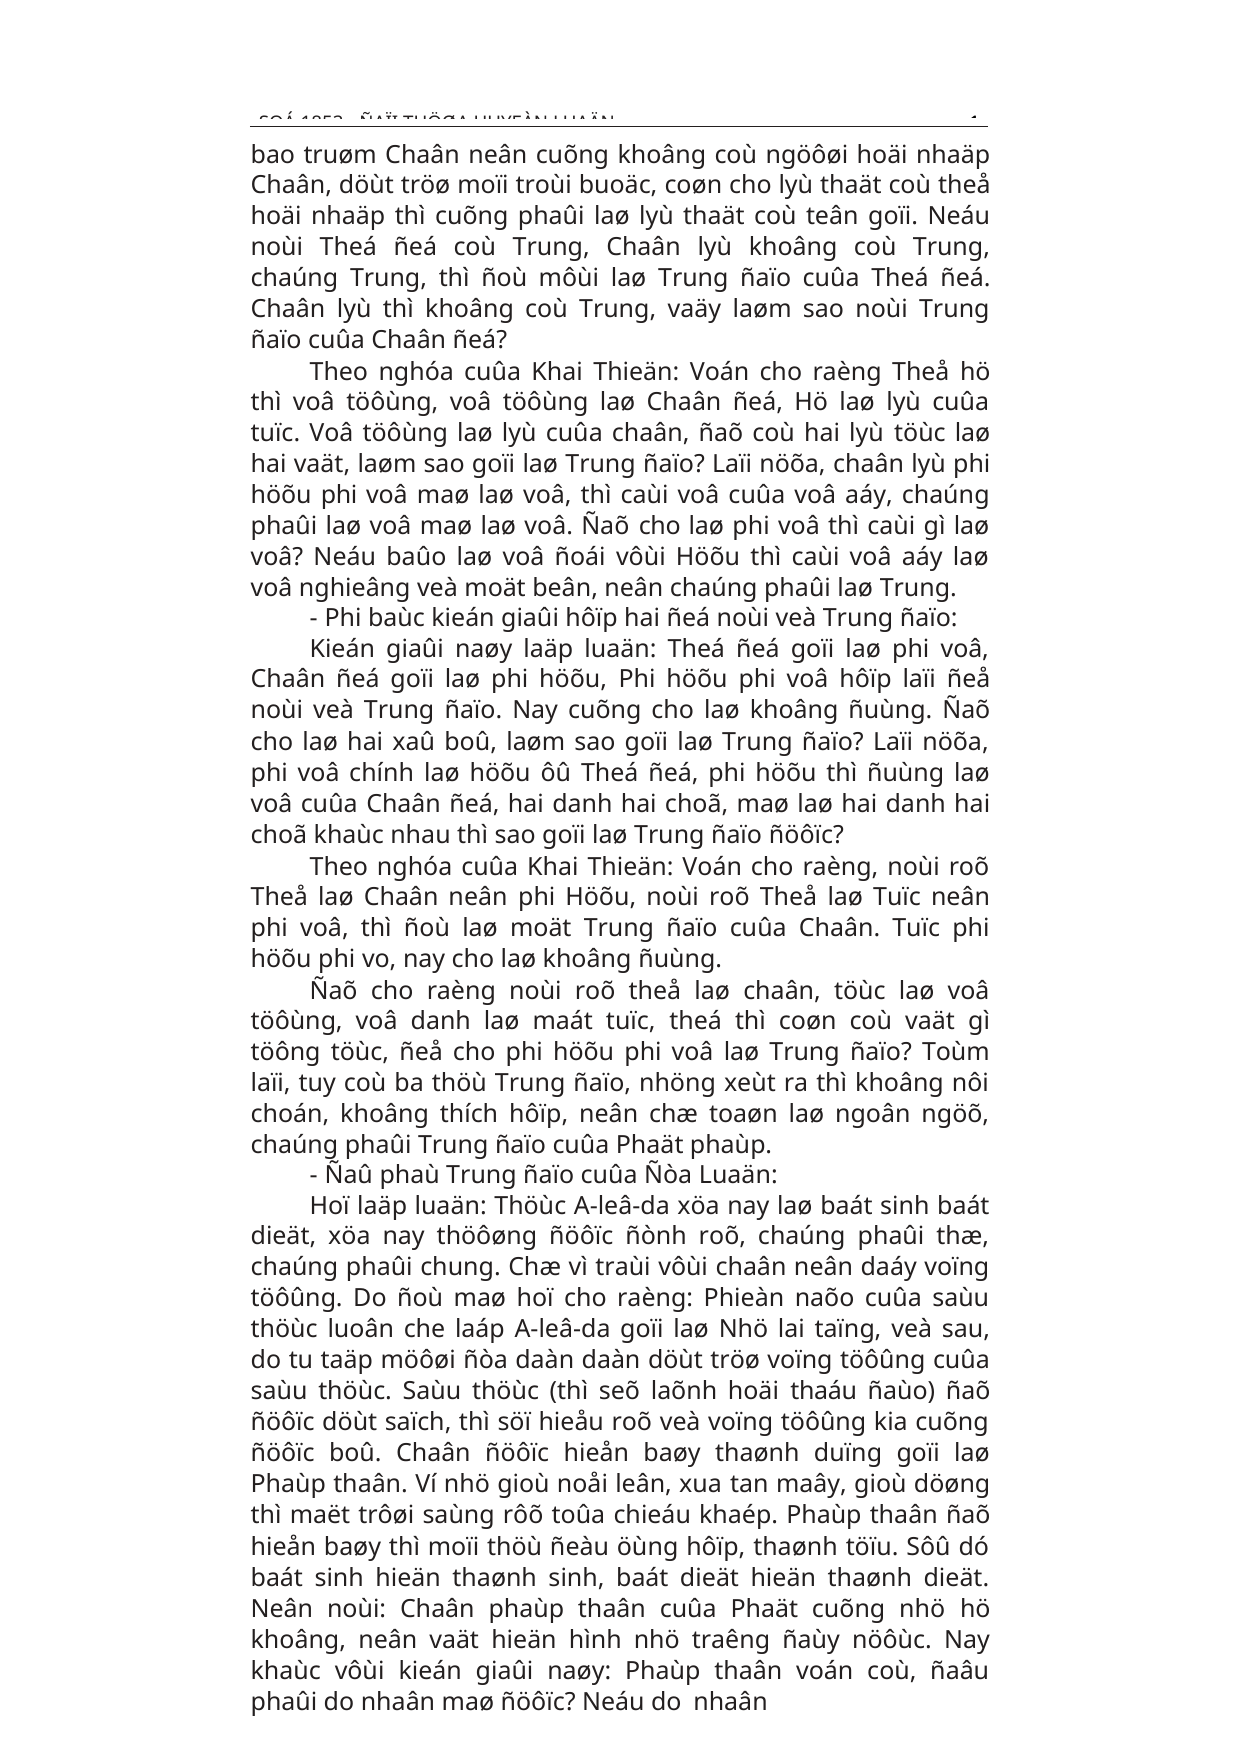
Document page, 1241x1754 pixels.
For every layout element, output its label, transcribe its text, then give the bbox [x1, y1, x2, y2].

list Phi baùc kieán giaûi hôïp hai ñeá noùi veà Trung ñaïo: [309, 604, 1092, 632]
list Ñaû phaù Trung ñaïo cuûa Ñòa Luaän: [309, 1161, 1092, 1189]
text bao truøm Chaân neân cuõng khoâng coù ngöôøi hoäi nhaäp Chaân, döùt tröø moïi troùi buoäc, coøn cho lyù thaät coù theå hoäi nhaäp thì cuõng phaûi laø lyù thaät coù teân goïi. Neáu noùi Theá ñeá coù Trung, Chaân lyù khoâng coù Trung, chaúng Trung, thì ñoù môùi laø Trung ñaïo cuûa Theá ñeá. Chaân lyù thì khoâng coù Trung, vaäy laøm sao noùi Trung ñaïo cuûa Chaân ñeá? [250, 138, 990, 356]
text Kieán giaûi naøy laäp luaän: Theá ñeá goïi laø phi voâ, Chaân ñeá goïi laø phi höõu, Phi höõu phi voâ hôïp laïi ñeå noùi veà Trung ñaïo. Nay cuõng cho laø khoâng ñuùng. Ñaõ cho laø hai xaû boû, laøm sao goïi laø Trung ñaïo? Laïi nöõa, phi voâ chính laø höõu ôû Theá ñeá, phi höõu thì ñuùng laø voâ cuûa Chaân ñeá, hai danh hai choã, maø laø hai danh hai choã khaùc nhau thì sao goïi laø Trung ñaïo ñöôïc? [250, 633, 990, 850]
text Theo nghóa cuûa Khai Thieän: Voán cho raèng Theå hö thì voâ töôùng, voâ töôùng laø Chaân ñeá, Hö laø lyù cuûa tuïc. Voâ töôùng laø lyù cuûa chaân, ñaõ coù hai lyù töùc laø hai vaät, laøm sao goïi laø Trung ñaïo? Laïi nöõa, chaân lyù phi höõu phi voâ maø laø voâ, thì caùi voâ cuûa voâ aáy, chaúng phaûi laø voâ maø laø voâ. Ñaõ cho laø phi voâ thì caùi gì laø voâ? Neáu baûo laø voâ ñoái vôùi Höõu thì caùi voâ aáy laø voâ nghieâng veà moät beân, neân chaúng phaûi laø Trung. [250, 356, 990, 604]
text Theo nghóa cuûa Khai Thieän: Voán cho raèng, noùi roõ Theå laø Chaân neân phi Höõu, noùi roõ Theå laø Tuïc neân phi voâ, thì ñoù laø moät Trung ñaïo cuûa Chaân. Tuïc phi höõu phi vo, nay cho laø khoâng ñuùng. [250, 850, 990, 974]
text Hoï laäp luaän: Thöùc A-leâ-da xöa nay laø baát sinh baát dieät, xöa nay thöôøng ñöôïc ñònh roõ, chaúng phaûi thæ, chaúng phaûi chung. Chæ vì traùi vôùi chaân neân daáy voïng töôûng. Do ñoù maø hoï cho raèng: Phieàn naõo cuûa saùu thöùc luoân che laáp A-leâ-da goïi laø Nhö lai taïng, veà sau, do tu taäp möôøi ñòa daàn daàn döùt tröø voïng töôûng cuûa saùu thöùc. Saùu thöùc (thì seõ laõnh hoäi thaáu ñaùo) ñaõ ñöôïc döùt saïch, thì söï hieåu roõ veà voïng töôûng kia cuõng ñöôïc boû. Chaân ñöôïc hieån baøy thaønh duïng goïi laø Phaùp thaân. Ví nhö gioù noåi leân, xua tan maây, gioù döøng thì maët trôøi saùng rôõ toûa chieáu khaép. Phaùp thaân ñaõ hieån baøy thì moïi thöù ñeàu öùng hôïp, thaønh töïu. Sôû dó baát sinh hieän thaønh sinh, baát dieät hieän thaønh dieät. Neân noùi: Chaân phaùp thaân cuûa Phaät cuõng nhö hö khoâng, neân vaät hieän hình nhö traêng ñaùy nöôùc. Nay khaùc vôùi kieán giaûi naøy: Phaùp thaân voán coù, ñaâu phaûi do nhaân maø ñöôïc? Neáu do nhaân [250, 1190, 990, 1717]
text Ñaõ cho raèng noùi roõ theå laø chaân, töùc laø voâ töôùng, voâ danh laø maát tuïc, theá thì coøn coù vaät gì töông töùc, ñeå cho phi höõu phi voâ laø Trung ñaïo? Toùm laïi, tuy coù ba thöù Trung ñaïo, nhöng xeùt ra thì khoâng nôi choán, khoâng thích hôïp, neân chæ toaøn laø ngoân ngöõ, chaúng phaûi Trung ñaïo cuûa Phaät phaùp. [250, 974, 990, 1161]
